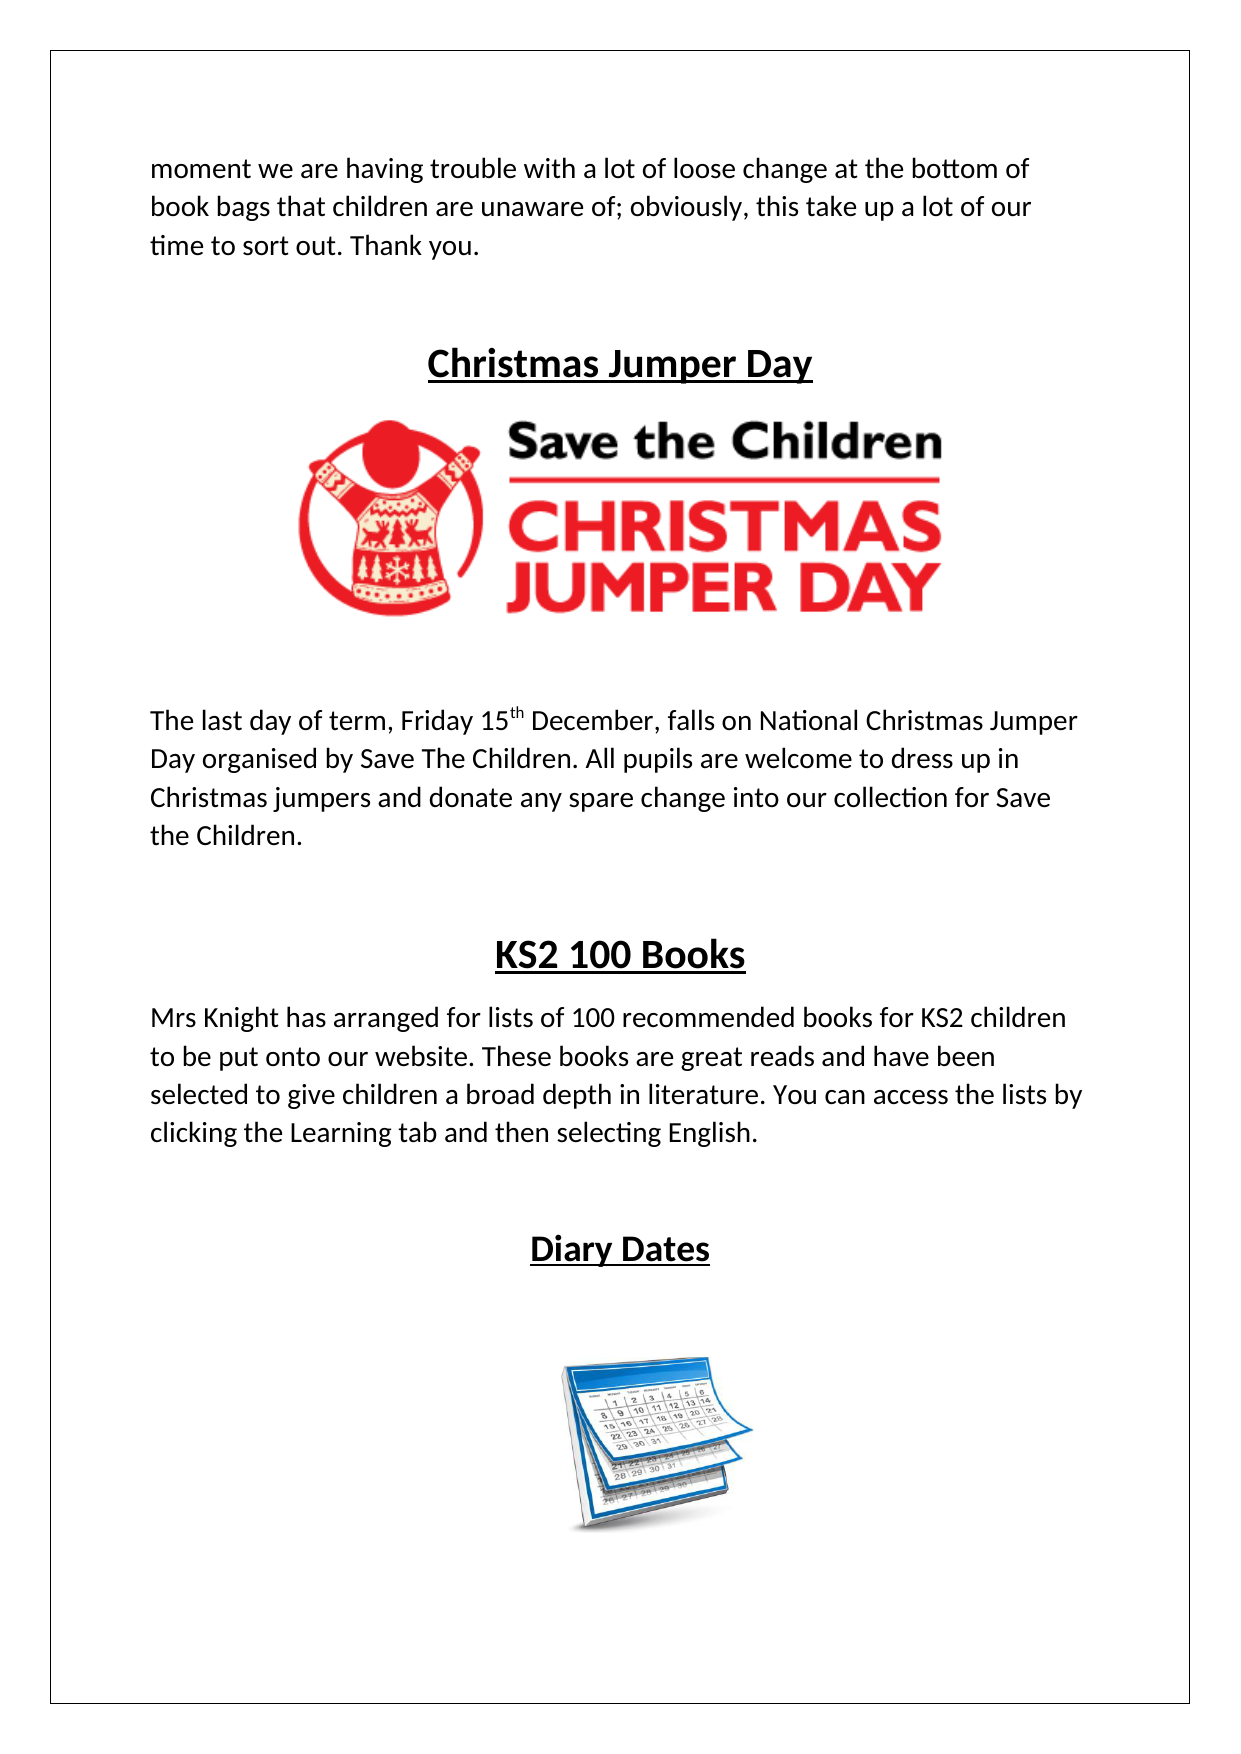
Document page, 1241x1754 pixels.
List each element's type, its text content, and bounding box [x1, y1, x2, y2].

text KS2 100 Books [150, 928, 1090, 978]
text Diary Dates [150, 1225, 1090, 1271]
picture [283, 408, 957, 634]
text Christmas Jumper Day [150, 337, 1090, 388]
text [150, 150, 1090, 262]
text Mrs Knight has arranged for lists of 100 recommended books for KS2 children to be put onto our website. These books are great reads and have been selected to give children a broad depth in literature. You can access the lists by clicking the Learning tab and then selecting English. [150, 999, 1090, 1150]
text The last day of term, Friday 15th December, falls on National Christmas Jumper Day organised by Save The Children. All pupils are welcome to dress up in Christmas jumpers and donate any spare change into our collection for Save the Children. [150, 702, 1090, 853]
